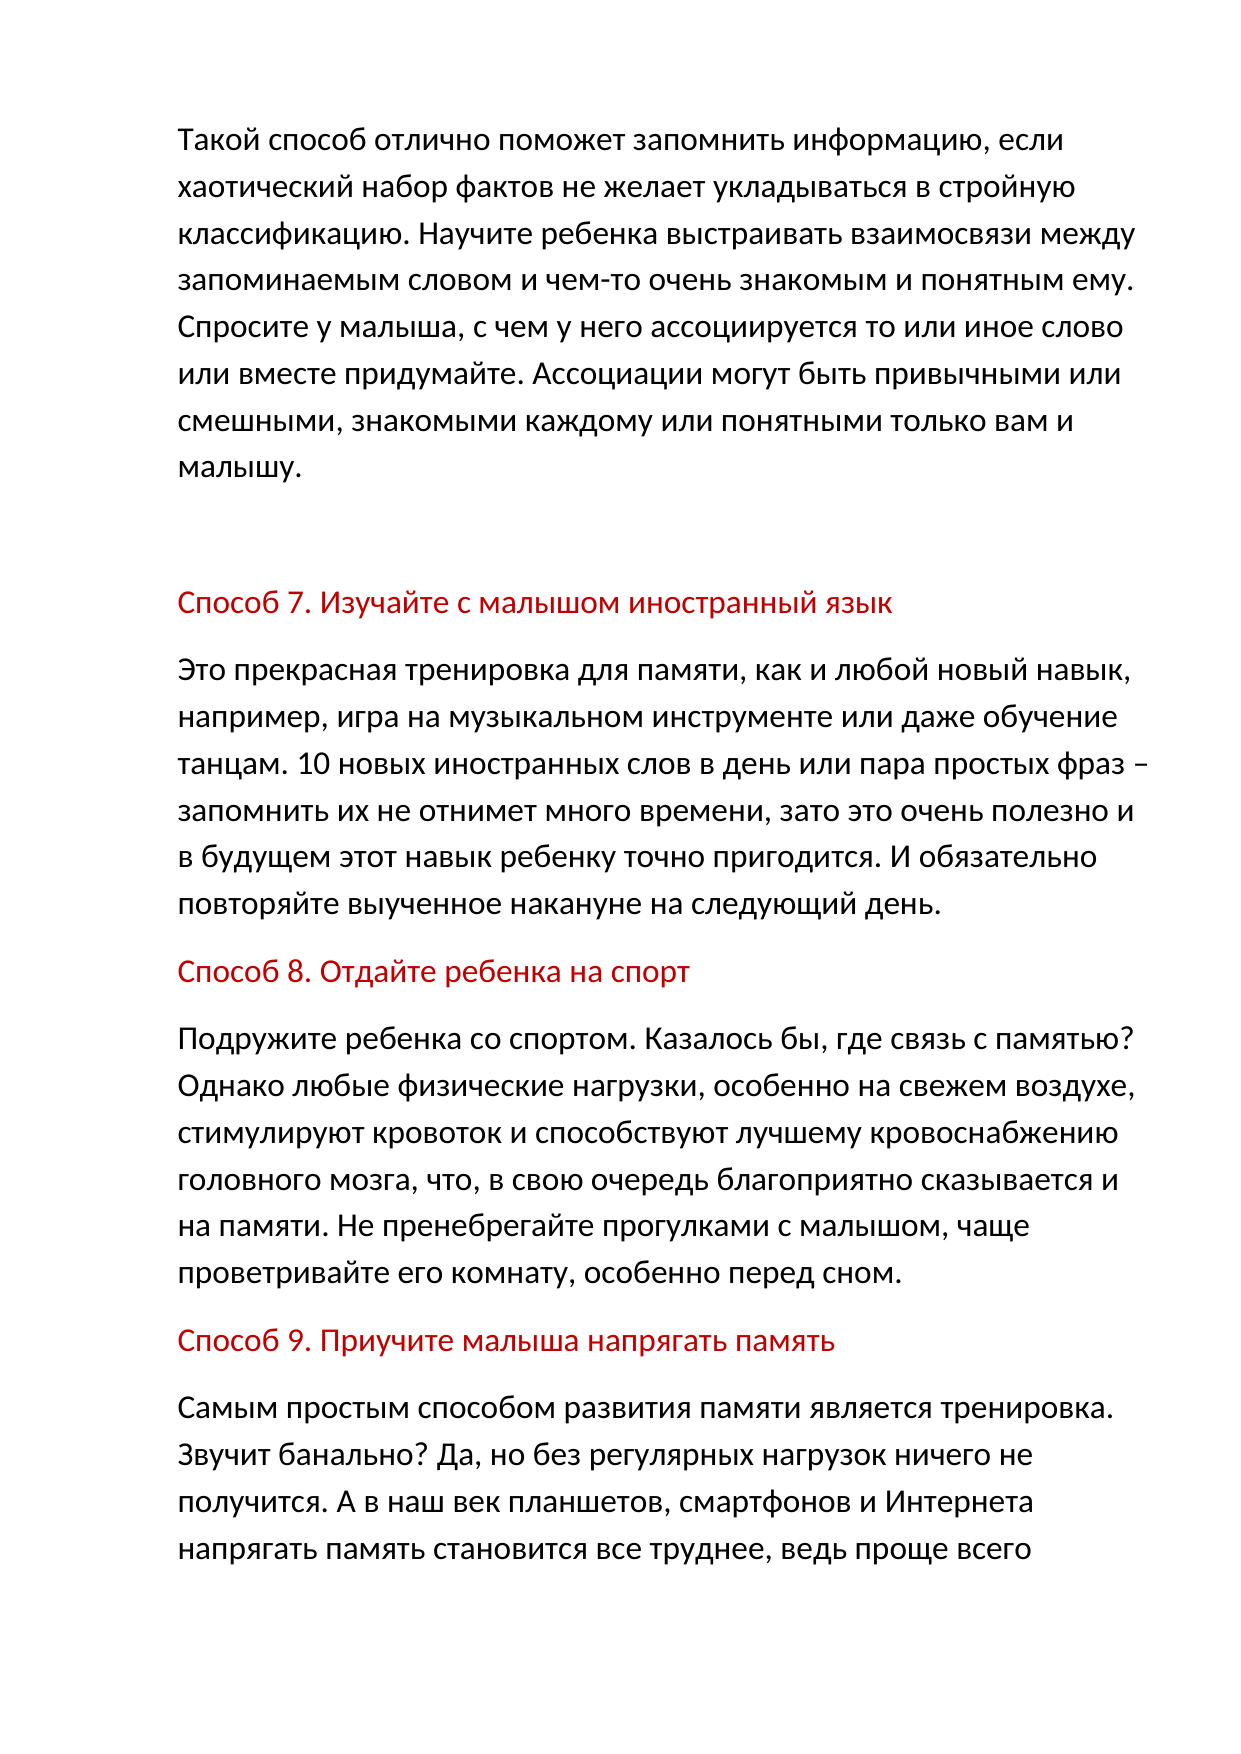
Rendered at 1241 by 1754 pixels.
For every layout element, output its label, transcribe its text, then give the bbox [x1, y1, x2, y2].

text Способ 7. Изучайте с малышом иностранный язык [177, 581, 1152, 621]
text Подружите ребенка со спортом. Казалось бы, где связь с памятью? Однако любые физические нагрузки, особенно на свежем воздухе, стимулируют кровоток и способствуют лучшему кровоснабжению головного мозга, что, в свою очередь благоприятно сказывается и на памяти. Не пренебрегайте прогулками с малышом, чаще проветривайте его комнату, особенно перед сном. [177, 1017, 1152, 1292]
text Это прекрасная тренировка для памяти, как и любой новый навык, например, игра на музыкальном инструменте или даже обучение танцам. 10 новых иностранных слов в день или пара простых фраз – запомнить их не отнимет много времени, зато это очень полезно и в будущем этот навык ребенку точно пригодится. И обязательно повторяйте выученное накануне на следующий день. [177, 648, 1152, 923]
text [177, 1386, 1152, 1567]
text Такой способ отлично поможет запомнить информацию, если хаотический набор фактов не желает укладываться в стройную классификацию. Научите ребенка выстраивать взаимосвязи между запоминаемым словом и чем-то очень знакомым и понятным ему. Спросите у малыша, с чем у него ассоциируется то или иное слово или вместе придумайте. Ассоциации могут быть привычными или смешными, знакомыми каждому или понятными только вам и малышу. [177, 118, 1152, 486]
text Способ 9. Приучите малыша напрягать память [177, 1319, 1152, 1359]
text Способ 8. Отдайте ребенка на спорт [177, 950, 1152, 991]
